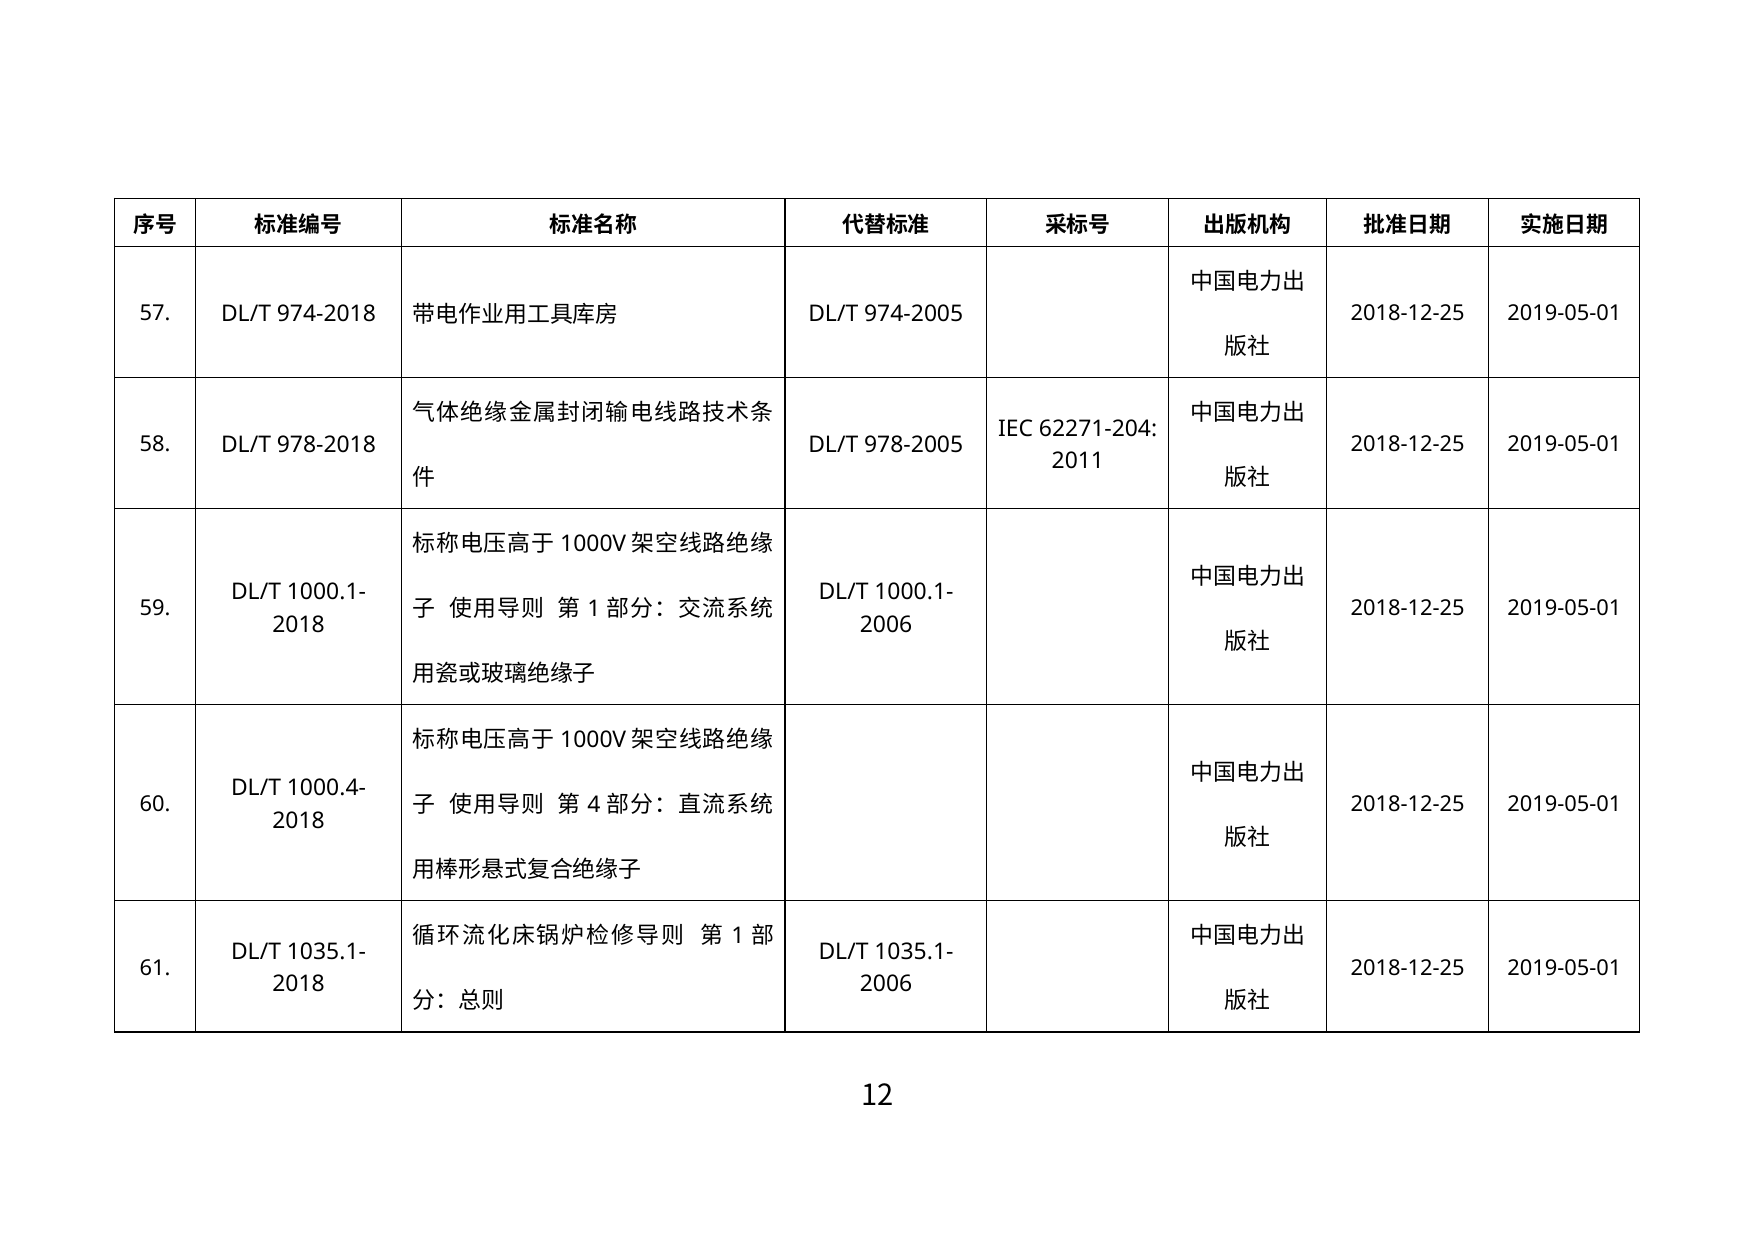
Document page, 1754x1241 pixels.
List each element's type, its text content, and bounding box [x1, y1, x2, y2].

table_cell DL/T 1000.1-2018 [196, 509, 401, 704]
table_cell [115, 378, 195, 508]
table_cell 中国电力出版社 [1169, 247, 1326, 377]
table_header 出版机构 [1169, 199, 1326, 246]
table_header 批准日期 [1327, 199, 1488, 246]
table_cell [115, 509, 195, 704]
table_cell 2018-12-25 [1327, 901, 1488, 1031]
table_cell [987, 705, 1168, 900]
table_cell 2018-12-25 [1327, 247, 1488, 377]
table_cell 2018-12-25 [1327, 378, 1488, 508]
table_cell 中国电力出版社 [1169, 901, 1326, 1031]
table_header 采标号 [987, 199, 1168, 246]
table_cell 循环流化床锅炉检修导则 第1部分：总则 [402, 901, 784, 1031]
table_cell DL/T 978-2005 [786, 378, 986, 508]
table_cell 中国电力出版社 [1169, 705, 1326, 900]
table_cell [987, 901, 1168, 1031]
table_cell [987, 509, 1168, 704]
table_header 标准名称 [402, 199, 784, 246]
table_cell [786, 705, 986, 900]
table_cell [115, 901, 195, 1031]
table_cell [115, 705, 195, 900]
table_cell 中国电力出版社 [1169, 509, 1326, 704]
table_cell 2019-05-01 [1489, 378, 1639, 508]
table_header 标准编号 [196, 199, 401, 246]
table_cell 标称电压高于1000V架空线路绝缘子 使用导则 第4部分：直流系统用棒形悬式复合绝缘子 [402, 705, 784, 900]
table_cell 2018-12-25 [1327, 705, 1488, 900]
table_cell 标称电压高于1000V架空线路绝缘子 使用导则 第1部分：交流系统用瓷或玻璃绝缘子 [402, 509, 784, 704]
table_cell DL/T 974-2005 [786, 247, 986, 377]
table_cell 2019-05-01 [1489, 901, 1639, 1031]
table_cell 2018-12-25 [1327, 509, 1488, 704]
table_cell [115, 247, 195, 377]
table_header 序号 [115, 199, 195, 246]
table_cell IEC 62271-204: 2011 [987, 378, 1168, 508]
table_cell 带电作业用工具库房 [402, 247, 784, 377]
table_cell DL/T 978-2018 [196, 378, 401, 508]
table_header 代替标准 [786, 199, 986, 246]
table_cell 气体绝缘金属封闭输电线路技术条件 [402, 378, 784, 508]
table_cell DL/T 1035.1-2006 [786, 901, 986, 1031]
table_cell 2019-05-01 [1489, 247, 1639, 377]
table_cell DL/T 1000.1-2006 [786, 509, 986, 704]
table_cell 2019-05-01 [1489, 705, 1639, 900]
table_header 实施日期 [1489, 199, 1639, 246]
table_cell DL/T 974-2018 [196, 247, 401, 377]
table_cell 2019-05-01 [1489, 509, 1639, 704]
table_cell DL/T 1000.4-2018 [196, 705, 401, 900]
table_cell DL/T 1035.1-2018 [196, 901, 401, 1031]
table_cell 中国电力出版社 [1169, 378, 1326, 508]
table_cell [987, 247, 1168, 377]
